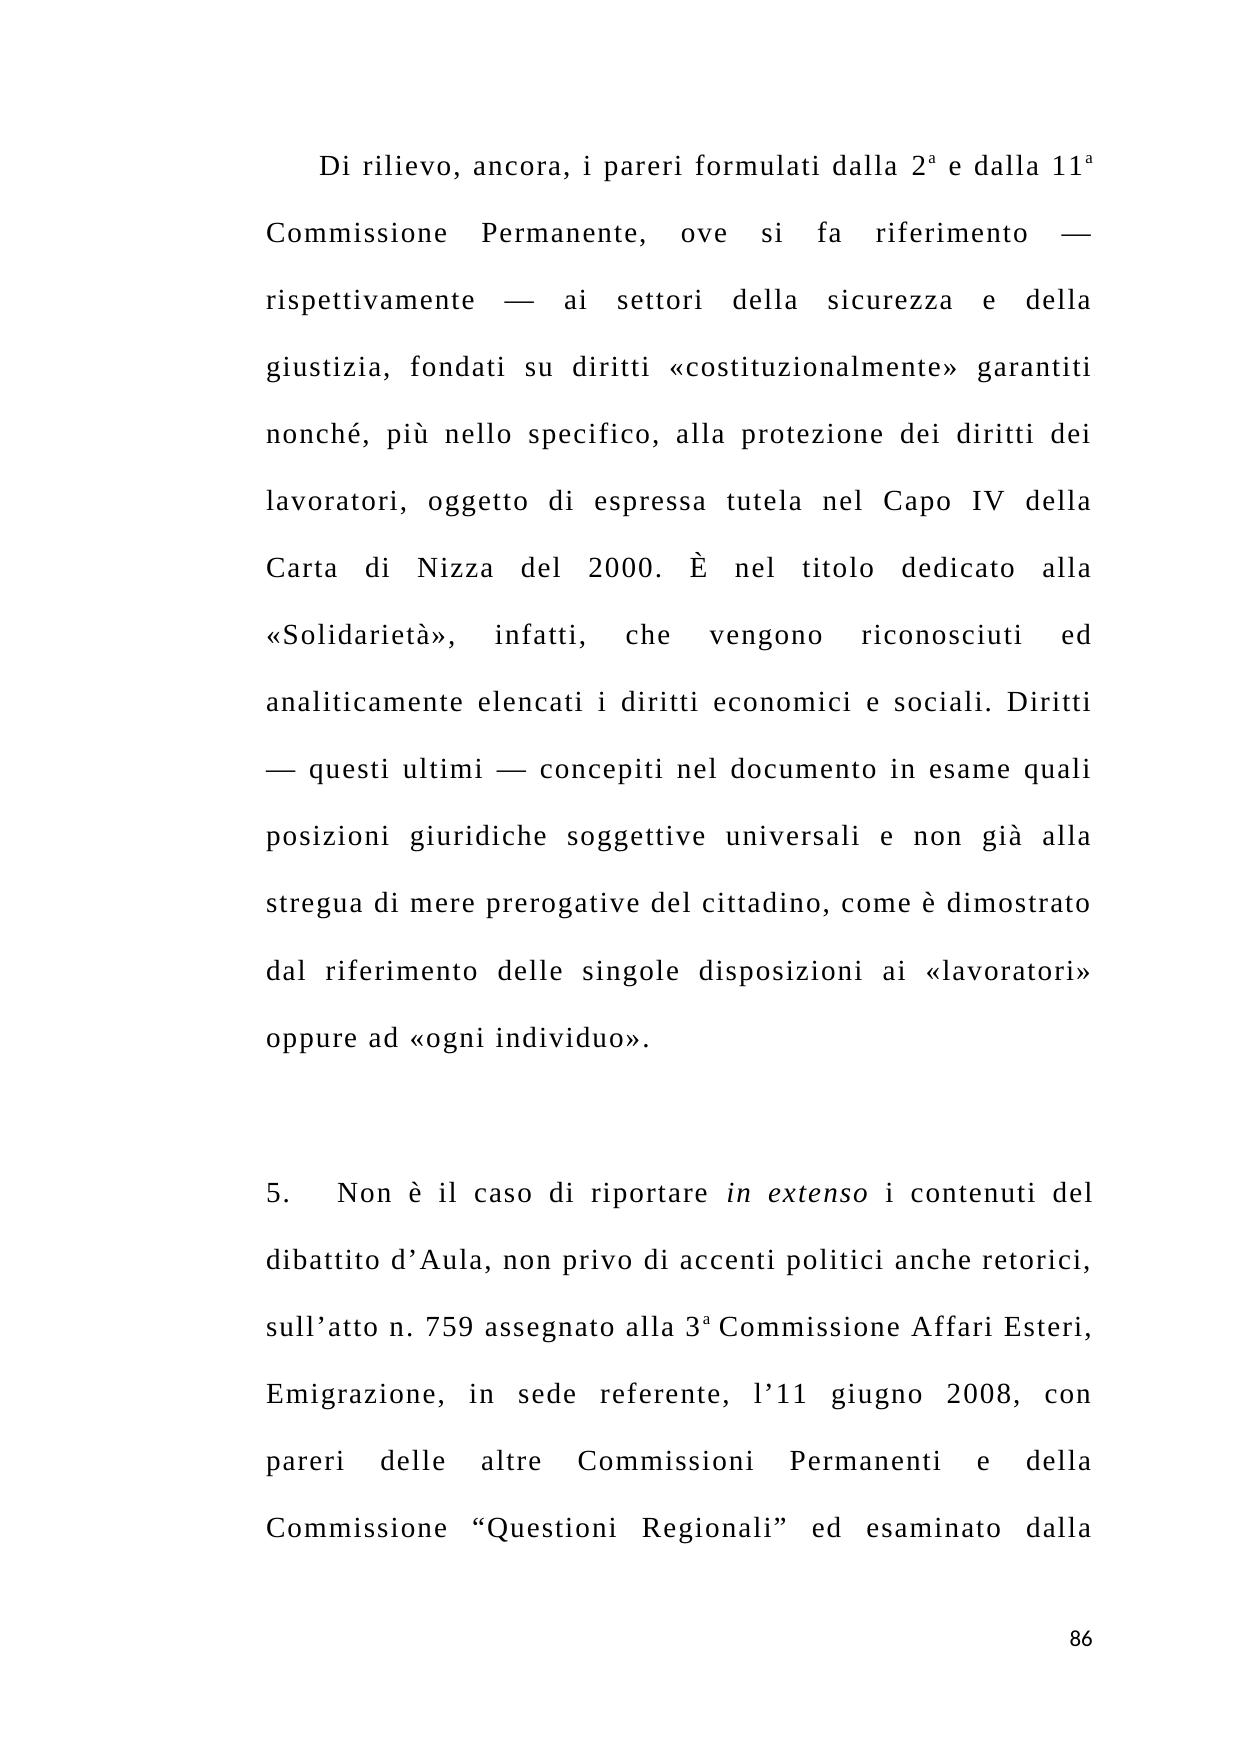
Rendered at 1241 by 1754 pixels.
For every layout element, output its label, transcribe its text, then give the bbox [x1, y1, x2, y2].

text Di rilievo, ancora, i pareri formulati dalla 2a e dalla 11a Commissione Permanente, ove si fa riferimento — rispettivamente — ai settori della sicurezza e della giustizia, fondati su diritti «costituzionalmente» garantiti nonché, più nello specifico, alla protezione dei diritti dei lavoratori, oggetto di espressa tutela nel Capo IV della Carta di Nizza del 2000. È nel titolo dedicato alla «Solidarietà», infatti, che vengono riconosciuti ed analiticamente elencati i diritti economici e sociali. Diritti — questi ultimi — concepiti nel documento in esame quali posizioni giuridiche soggettive universali e non già alla stregua di mere prerogative del cittadino, come è dimostrato dal riferimento delle singole disposizioni ai «lavoratori» oppure ad «ogni individuo». [266, 148, 1092, 1053]
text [266, 1108, 1092, 1544]
